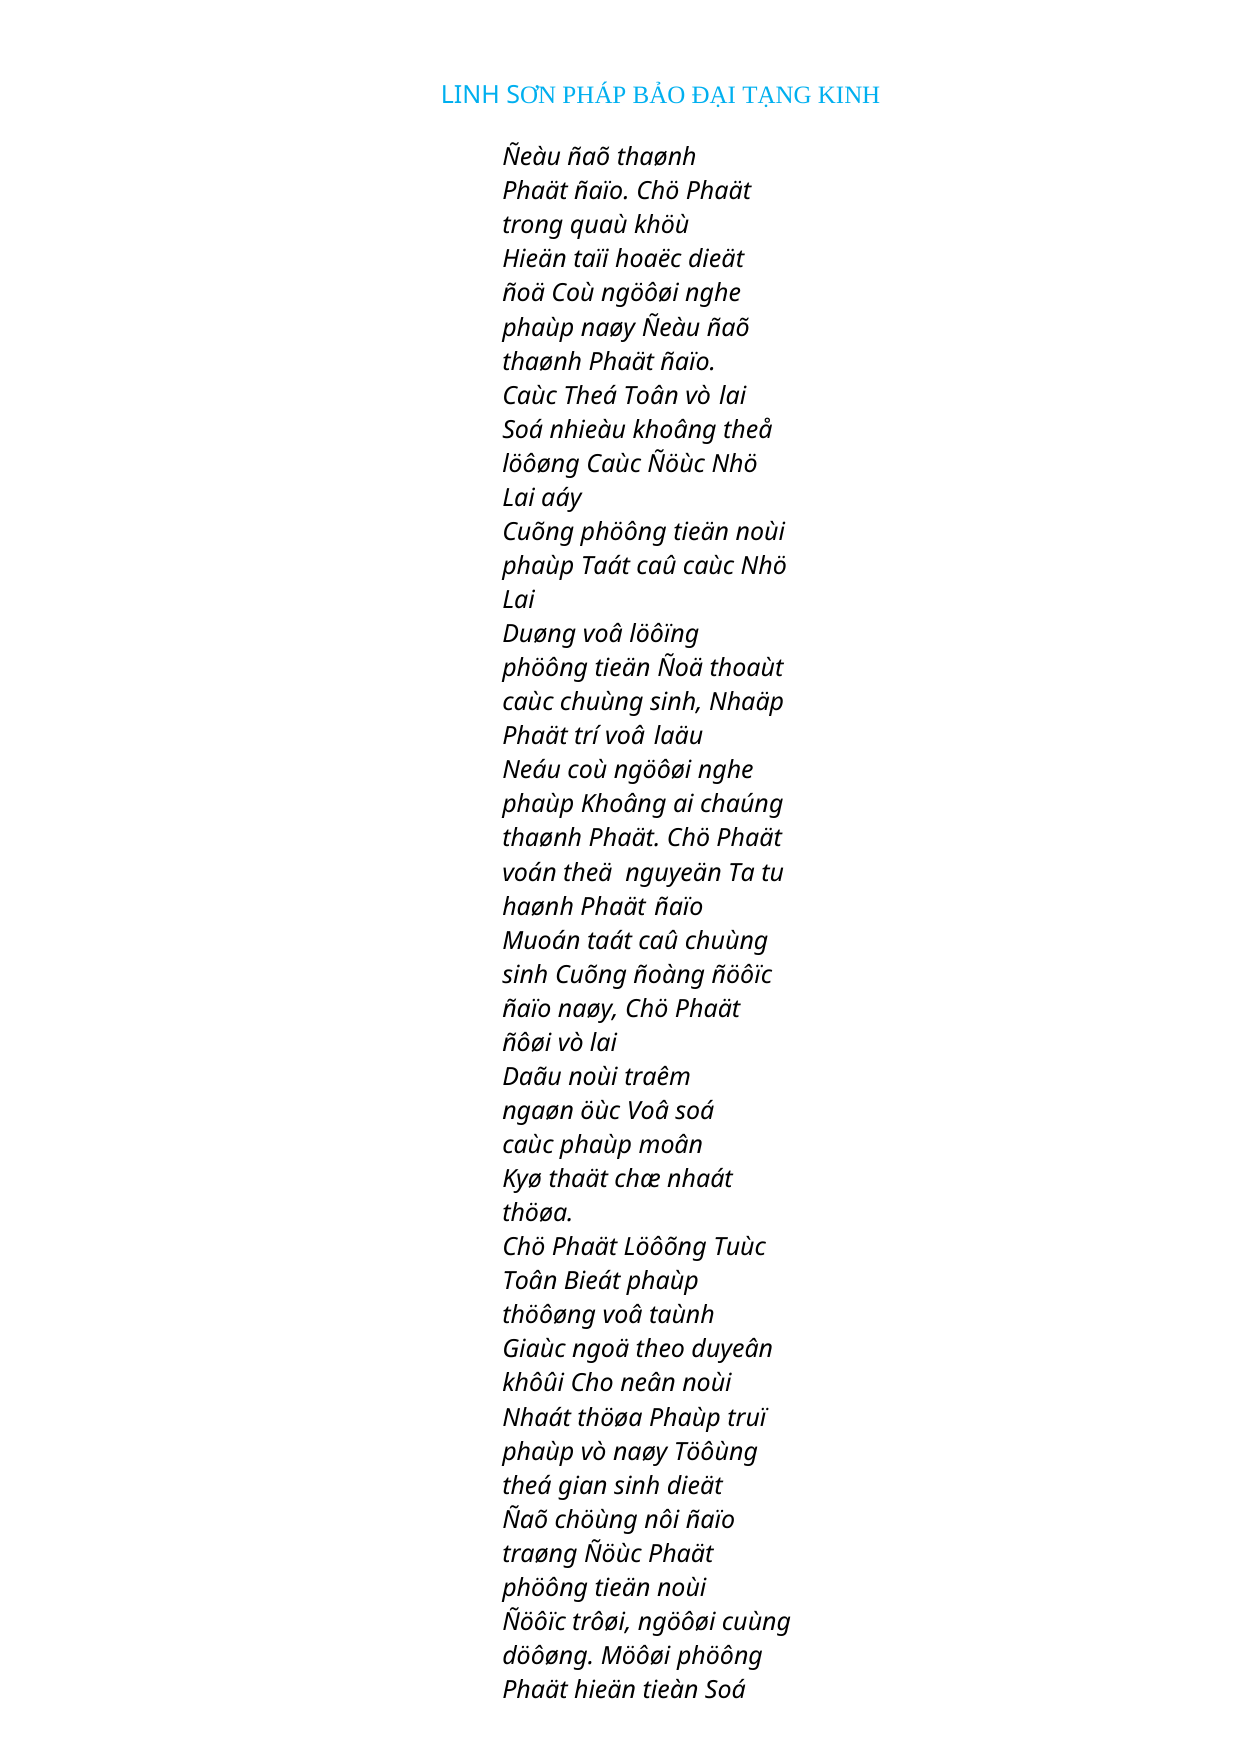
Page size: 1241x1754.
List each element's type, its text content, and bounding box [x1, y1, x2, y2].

text Muoán taát caû chuùng sinh Cuõng ñoàng ñöôïc ñaïo naøy, Chö Phaät ñôøi vò lai [502, 922, 775, 1058]
text Duøng voâ löôïng phöông tieän Ñoä thoaùt caùc chuùng sinh, Nhaäp Phaät trí voâ laäu [502, 616, 788, 752]
text Neáu coù ngöôøi nghe phaùp Khoâng ai chaúng thaønh Phaät. Chö Phaät voán theä nguyeän Ta tu haønh Phaät ñaïo [502, 752, 794, 922]
text Cuõng phöông tieän noùi phaùp Taát caû caùc Nhö Lai [502, 513, 788, 616]
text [502, 1603, 812, 1706]
text Ñeàu ñaõ thaønh Phaät ñaïo. Chö Phaät trong quaù khöù Hieän taïi hoaëc dieät ñoä Coù ngöôøi nghe phaùp naøy Ñeàu ñaõ thaønh Phaät ñaïo. Caùc Theá Toân vò lai [502, 139, 757, 411]
text Daãu noùi traêm ngaøn öùc Voâ soá caùc phaùp moân Kyø thaät chæ nhaát thöøa. [502, 1058, 734, 1229]
text Chö Phaät Löôõng Tuùc Toân Bieát phaùp thöôøng voâ taùnh Giaùc ngoä theo duyeân khôûi Cho neân noùi Nhaát thöøa Phaùp truï phaùp vò naøy Töôùng theá gian sinh dieät Ñaõ chöùng nôi ñaïo traøng Ñöùc Phaät phöông tieän noùi [502, 1229, 775, 1603]
text Soá nhieàu khoâng theå löôøng Caùc Ñöùc Nhö Lai aáy [502, 411, 775, 513]
